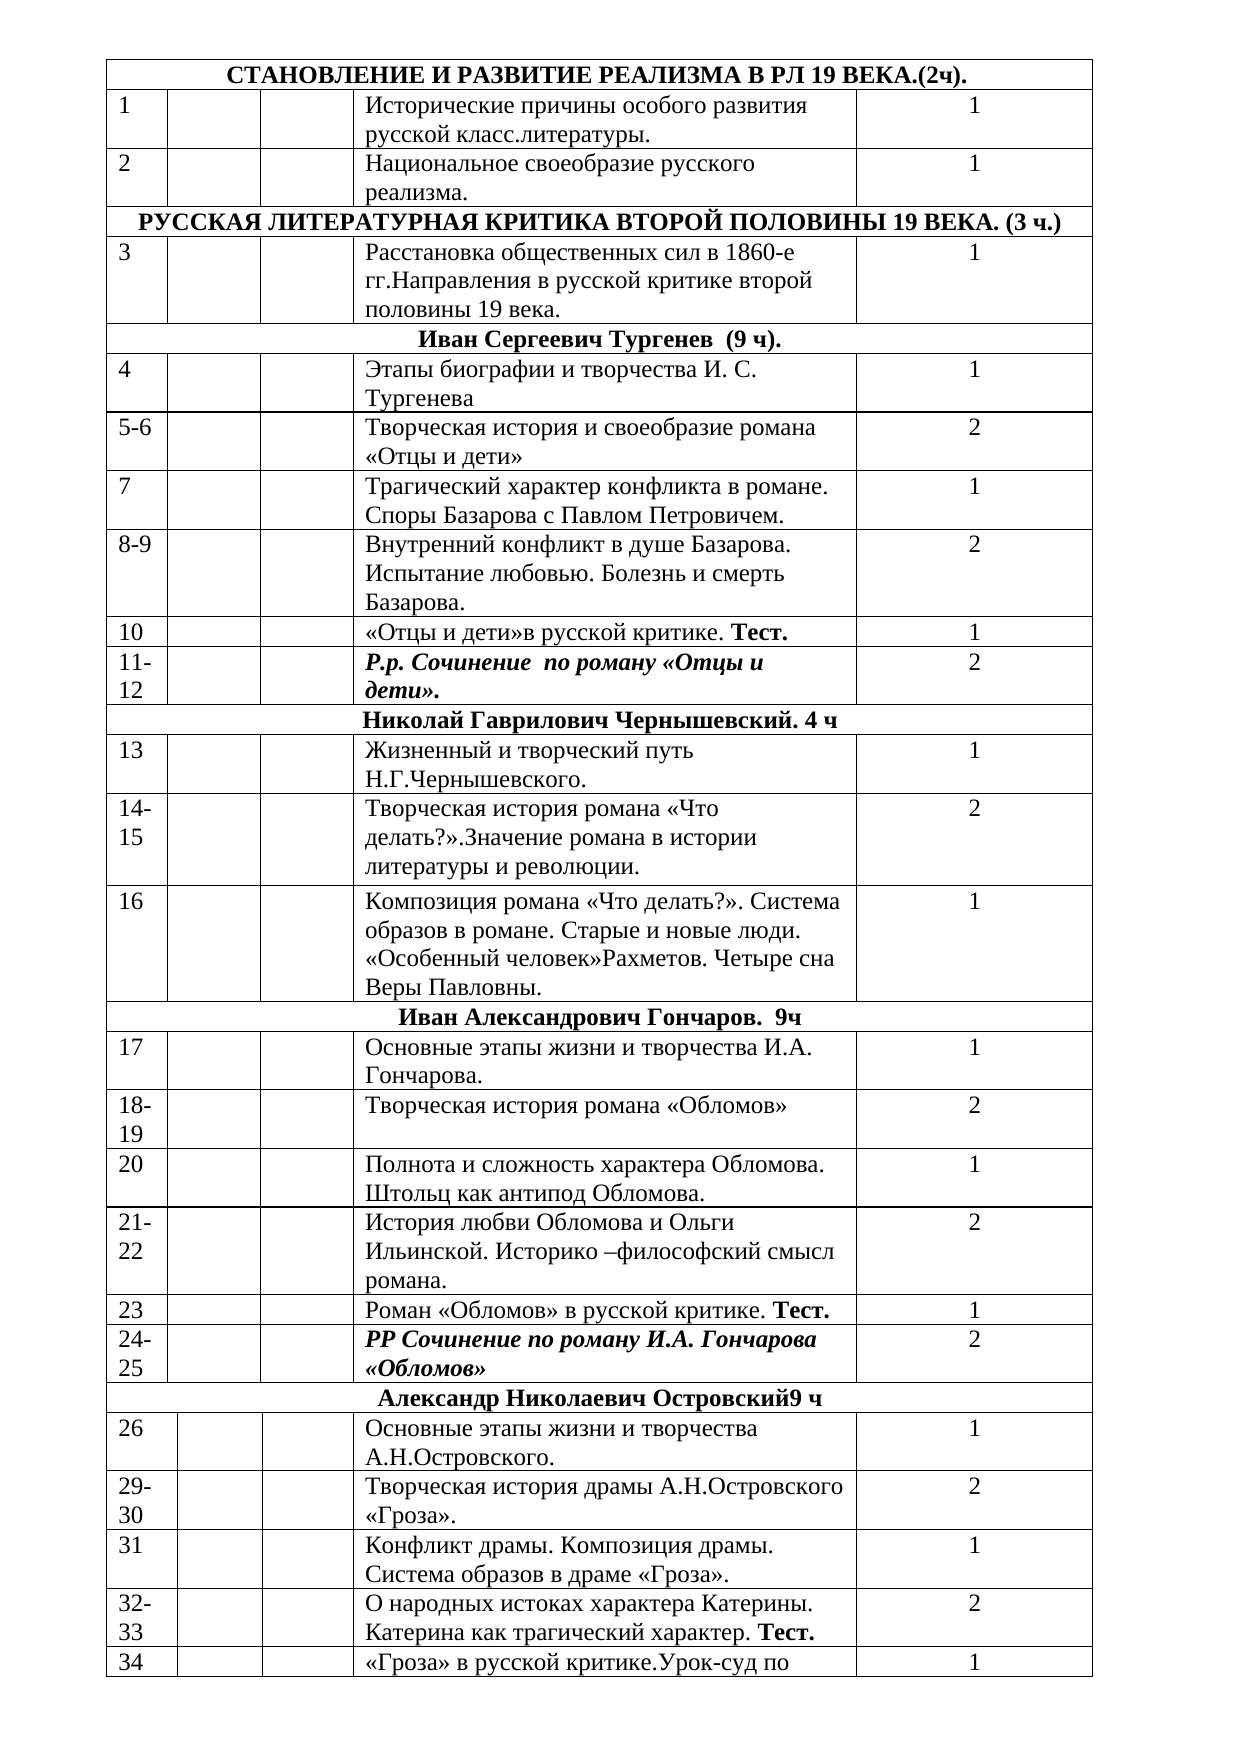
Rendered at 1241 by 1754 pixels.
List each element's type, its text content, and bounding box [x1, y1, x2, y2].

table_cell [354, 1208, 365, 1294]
table_cell 32-33 [107, 1589, 177, 1646]
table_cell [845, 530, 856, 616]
table_cell [261, 1325, 353, 1382]
table_cell 8-9 [107, 530, 167, 616]
table_cell [178, 1413, 262, 1470]
table_cell [249, 617, 260, 646]
table_cell [168, 530, 260, 616]
table_cell [263, 1647, 273, 1676]
table_cell 3 [107, 237, 167, 323]
table_cell [168, 735, 260, 792]
table_cell 4 [107, 354, 167, 411]
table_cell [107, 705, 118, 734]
table_cell 20 [107, 1149, 167, 1206]
table_cell 18-19 [107, 1090, 167, 1148]
table_cell СТАНОВЛЕНИЕ И РАЗВИТИЕ РЕАЛИЗМА В РЛ 19 ВЕКА.(2ч). [107, 60, 1092, 89]
table_cell [261, 886, 353, 1001]
table_cell 2 [857, 1471, 1092, 1529]
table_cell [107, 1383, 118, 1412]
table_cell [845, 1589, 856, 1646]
table_cell [261, 794, 353, 885]
table_cell [263, 1413, 353, 1470]
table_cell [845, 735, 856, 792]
table_cell [249, 1295, 260, 1323]
table_cell [342, 617, 353, 646]
table_cell [168, 886, 260, 1001]
table_cell [168, 149, 260, 206]
table_cell 11-12 [107, 647, 167, 704]
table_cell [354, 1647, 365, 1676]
table_cell 24-25 [107, 1325, 167, 1382]
table_cell 1 [857, 617, 1092, 646]
table_cell 2 [857, 530, 1092, 616]
table_cell 1 [857, 471, 1092, 528]
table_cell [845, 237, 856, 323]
table_cell 1 [857, 1413, 1092, 1470]
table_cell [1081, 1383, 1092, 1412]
table_cell 1 [857, 1032, 1092, 1089]
table_cell [261, 413, 353, 470]
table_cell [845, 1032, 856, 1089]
table_cell [168, 647, 260, 704]
table_cell 2 [857, 1090, 1092, 1148]
table_cell [342, 1295, 353, 1323]
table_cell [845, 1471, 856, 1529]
table_cell 1 [857, 354, 1092, 411]
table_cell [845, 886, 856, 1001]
table_cell Творческая история романа «Что делать?».Значение романа в истории литературы и революции. [354, 794, 856, 885]
table_cell 2 [857, 794, 1092, 885]
table_cell 26 [107, 1413, 177, 1470]
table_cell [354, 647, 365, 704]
table_cell 23 [107, 1295, 167, 1323]
table_cell 21-22 [107, 1208, 167, 1294]
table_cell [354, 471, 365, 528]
table_cell [168, 413, 260, 470]
table_cell 1 [857, 1295, 1092, 1323]
table_cell 17 [107, 1032, 167, 1089]
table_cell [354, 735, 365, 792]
table_cell 13 [107, 735, 167, 792]
table_cell [168, 354, 260, 411]
table_cell [261, 735, 353, 792]
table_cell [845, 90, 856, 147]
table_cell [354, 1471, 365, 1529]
table_cell [178, 1530, 262, 1587]
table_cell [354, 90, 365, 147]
table_cell 2 [857, 647, 1092, 704]
table_cell 1 [857, 886, 1092, 1001]
table_cell 1 [857, 237, 1092, 323]
table_cell 1 [857, 90, 1092, 147]
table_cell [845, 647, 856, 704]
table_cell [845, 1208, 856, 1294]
table_cell 2 [857, 1589, 1092, 1646]
table_cell [263, 1471, 353, 1529]
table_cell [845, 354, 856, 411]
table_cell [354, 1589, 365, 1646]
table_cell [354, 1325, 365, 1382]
table_cell 2 [857, 1325, 1092, 1382]
table_cell [261, 1149, 353, 1206]
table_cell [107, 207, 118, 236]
table_cell [261, 1090, 353, 1148]
table_cell 1 [107, 90, 167, 147]
table_cell [261, 647, 353, 704]
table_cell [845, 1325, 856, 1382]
table_cell [178, 1589, 262, 1646]
table_cell [261, 1032, 353, 1089]
table_cell [261, 1208, 353, 1294]
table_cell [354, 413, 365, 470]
table_cell [168, 1032, 260, 1089]
table_cell [168, 237, 260, 323]
table_cell 1 [857, 1530, 1092, 1587]
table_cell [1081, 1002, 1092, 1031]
table_cell [178, 1471, 262, 1529]
table_cell [178, 1647, 262, 1676]
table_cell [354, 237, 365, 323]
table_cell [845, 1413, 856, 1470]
table_cell [261, 90, 353, 147]
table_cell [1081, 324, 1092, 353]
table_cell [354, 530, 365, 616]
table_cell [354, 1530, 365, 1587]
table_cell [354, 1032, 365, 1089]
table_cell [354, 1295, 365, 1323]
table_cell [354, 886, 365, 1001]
table_cell 10 [107, 617, 167, 646]
table_cell [261, 471, 353, 528]
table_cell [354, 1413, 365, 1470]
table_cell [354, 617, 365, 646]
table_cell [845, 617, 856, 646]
table_cell [261, 530, 353, 616]
table_cell [263, 1530, 353, 1587]
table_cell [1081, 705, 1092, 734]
table_cell [168, 1149, 260, 1206]
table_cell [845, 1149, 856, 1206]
table_cell [168, 794, 260, 885]
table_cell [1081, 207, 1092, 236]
table_cell 2 [107, 149, 167, 206]
table_cell 29-30 [107, 1471, 177, 1529]
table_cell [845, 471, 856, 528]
table_cell 1 [857, 1647, 1092, 1676]
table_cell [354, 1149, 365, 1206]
table_cell 1 [857, 735, 1092, 792]
table_cell [168, 90, 260, 147]
table_cell [342, 1647, 353, 1676]
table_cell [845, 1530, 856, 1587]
table_cell [261, 617, 272, 646]
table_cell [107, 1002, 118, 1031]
table_cell [261, 354, 353, 411]
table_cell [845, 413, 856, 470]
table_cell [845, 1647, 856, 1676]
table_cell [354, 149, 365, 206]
table_cell 31 [107, 1530, 177, 1587]
table_cell [261, 237, 353, 323]
table_cell 34 [107, 1647, 177, 1676]
table_cell 1 [857, 1149, 1092, 1206]
table_cell [261, 1295, 272, 1323]
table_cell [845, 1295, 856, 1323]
table_cell 1 [857, 149, 1092, 206]
table_cell [168, 1295, 179, 1323]
table_cell [168, 1090, 260, 1148]
table_cell [168, 1325, 260, 1382]
table_cell 2 [857, 413, 1092, 470]
table_cell 7 [107, 471, 167, 528]
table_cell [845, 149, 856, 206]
table_cell [168, 1208, 260, 1294]
table_cell 2 [857, 1208, 1092, 1294]
table_cell 5-6 [107, 413, 167, 470]
table_cell [168, 471, 260, 528]
table_cell [168, 617, 179, 646]
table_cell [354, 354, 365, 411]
table_cell 16 [107, 886, 167, 1001]
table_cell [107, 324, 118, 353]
table_cell Творческая история романа «Обломов» [354, 1090, 856, 1148]
table_cell [261, 149, 353, 206]
table_cell 14-15 [107, 794, 167, 885]
table_cell [263, 1589, 353, 1646]
